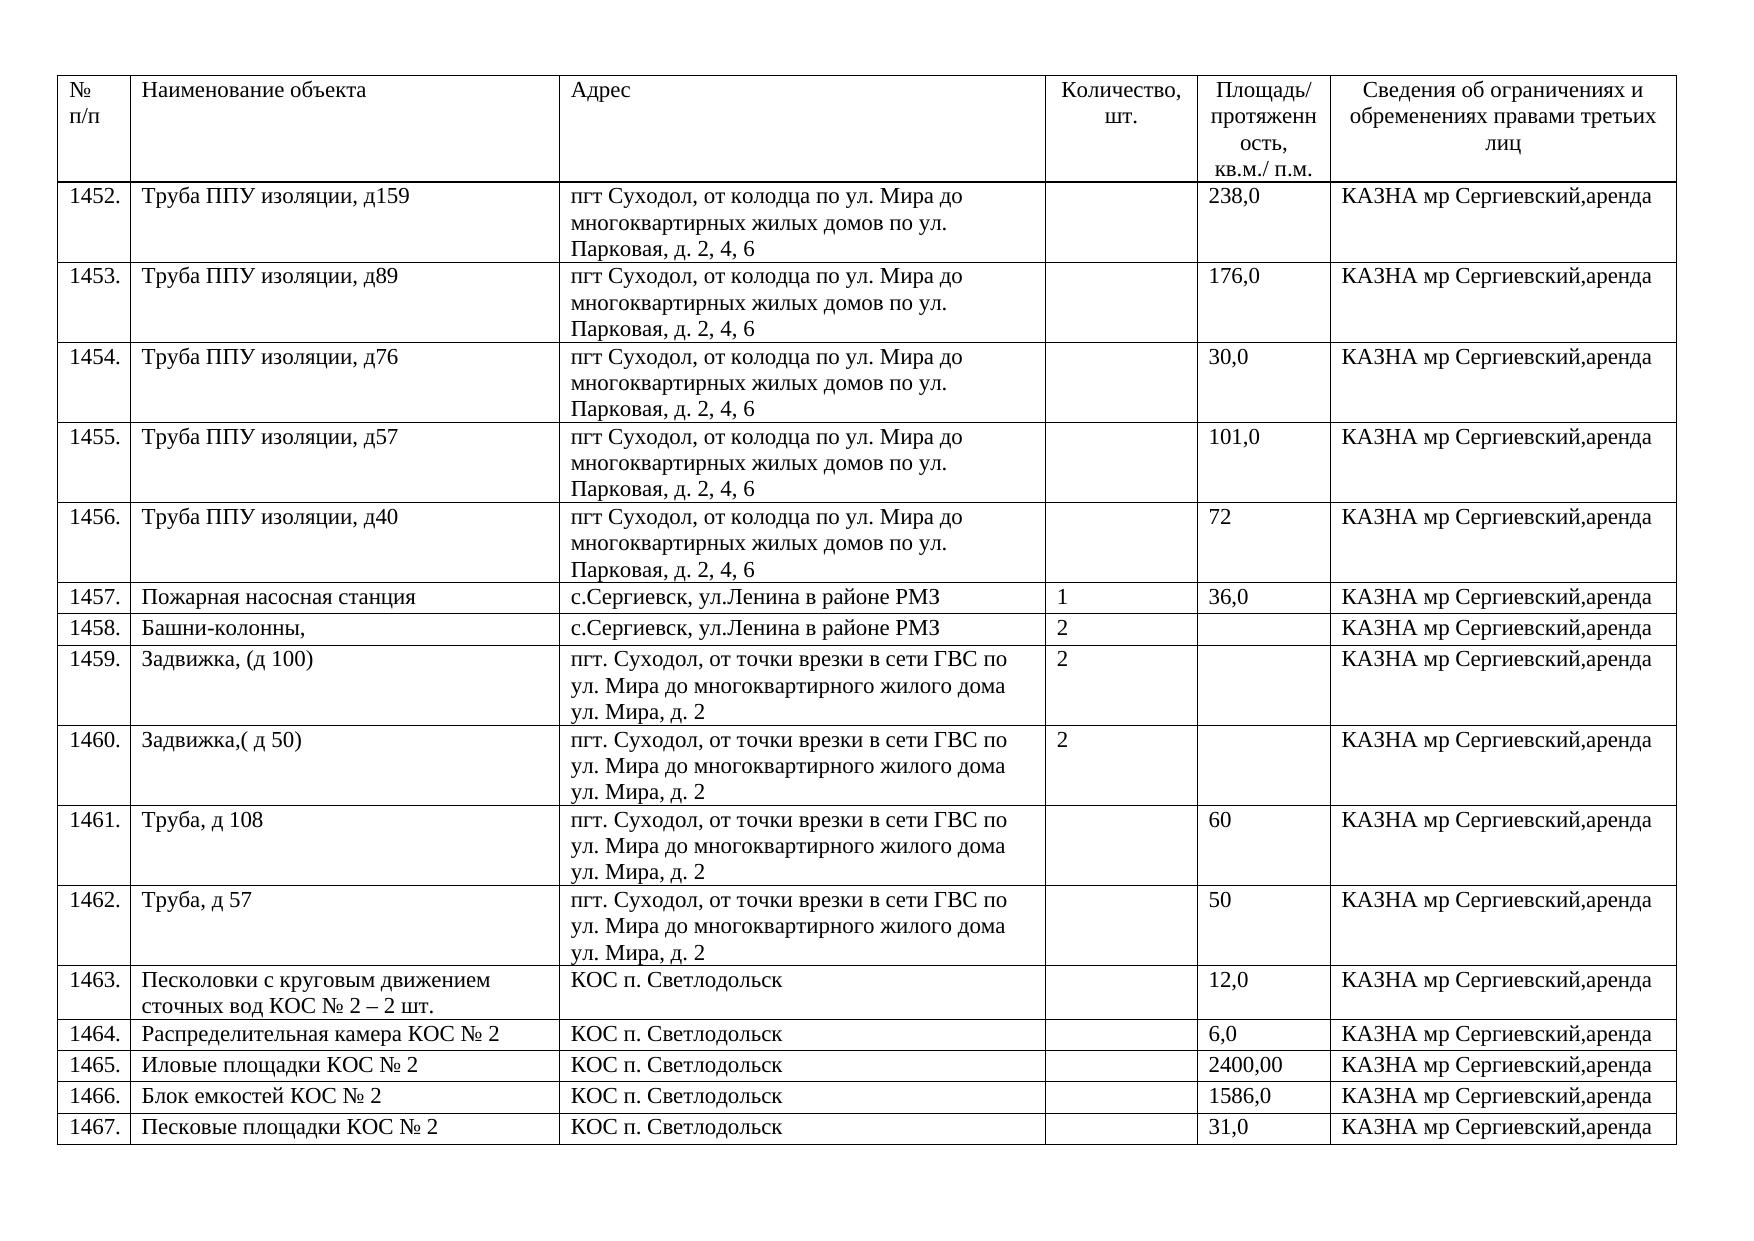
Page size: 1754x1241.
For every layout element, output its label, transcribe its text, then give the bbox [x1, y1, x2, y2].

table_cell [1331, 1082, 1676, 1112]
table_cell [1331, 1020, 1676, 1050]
table_header Сведения об ограничениях и обременениях правами третьих лиц [1331, 76, 1676, 181]
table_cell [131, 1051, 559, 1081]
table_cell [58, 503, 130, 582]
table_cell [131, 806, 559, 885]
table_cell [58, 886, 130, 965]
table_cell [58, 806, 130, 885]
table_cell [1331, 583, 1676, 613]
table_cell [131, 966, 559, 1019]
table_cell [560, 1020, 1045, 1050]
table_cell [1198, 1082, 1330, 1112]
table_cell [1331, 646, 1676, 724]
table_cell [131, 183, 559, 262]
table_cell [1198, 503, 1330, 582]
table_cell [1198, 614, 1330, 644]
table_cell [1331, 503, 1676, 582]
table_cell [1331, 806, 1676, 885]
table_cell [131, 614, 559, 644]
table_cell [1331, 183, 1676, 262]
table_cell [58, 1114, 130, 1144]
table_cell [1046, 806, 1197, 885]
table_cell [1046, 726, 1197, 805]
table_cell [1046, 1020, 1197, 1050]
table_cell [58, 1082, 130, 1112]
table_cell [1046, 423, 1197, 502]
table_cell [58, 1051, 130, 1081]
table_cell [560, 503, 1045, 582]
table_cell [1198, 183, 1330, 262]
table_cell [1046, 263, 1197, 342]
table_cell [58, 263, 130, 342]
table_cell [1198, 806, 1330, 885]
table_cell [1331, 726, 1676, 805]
table_header Количество, шт. [1046, 76, 1197, 181]
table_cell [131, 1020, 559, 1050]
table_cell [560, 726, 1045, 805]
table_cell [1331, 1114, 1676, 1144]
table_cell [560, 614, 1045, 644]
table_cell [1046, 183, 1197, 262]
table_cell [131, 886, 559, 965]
table_header № п/п [58, 76, 130, 181]
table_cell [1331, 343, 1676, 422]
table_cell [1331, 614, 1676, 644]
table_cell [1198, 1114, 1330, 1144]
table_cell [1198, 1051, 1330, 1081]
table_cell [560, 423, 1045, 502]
table_header Адрес [560, 76, 1045, 181]
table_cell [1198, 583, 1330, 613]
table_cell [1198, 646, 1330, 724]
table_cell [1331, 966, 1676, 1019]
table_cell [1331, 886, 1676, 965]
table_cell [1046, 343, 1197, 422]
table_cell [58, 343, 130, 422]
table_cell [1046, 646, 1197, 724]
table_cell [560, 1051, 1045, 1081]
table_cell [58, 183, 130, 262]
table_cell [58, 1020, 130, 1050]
table_header Площадь/ протяженность, кв.м./ п.м. [1198, 76, 1330, 181]
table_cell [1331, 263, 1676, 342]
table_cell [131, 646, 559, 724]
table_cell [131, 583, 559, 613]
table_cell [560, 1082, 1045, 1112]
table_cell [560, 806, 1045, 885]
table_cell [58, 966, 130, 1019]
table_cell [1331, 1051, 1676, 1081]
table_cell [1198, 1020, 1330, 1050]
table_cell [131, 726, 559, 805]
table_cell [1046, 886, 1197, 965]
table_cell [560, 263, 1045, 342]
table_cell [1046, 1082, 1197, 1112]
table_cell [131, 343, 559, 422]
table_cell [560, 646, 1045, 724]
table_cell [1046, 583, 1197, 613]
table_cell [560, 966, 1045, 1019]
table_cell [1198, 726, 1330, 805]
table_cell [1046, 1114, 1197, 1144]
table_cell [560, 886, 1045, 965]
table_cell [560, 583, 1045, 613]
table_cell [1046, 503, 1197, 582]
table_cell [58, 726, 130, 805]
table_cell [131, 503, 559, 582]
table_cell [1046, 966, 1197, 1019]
table_header Наименование объекта [131, 76, 559, 181]
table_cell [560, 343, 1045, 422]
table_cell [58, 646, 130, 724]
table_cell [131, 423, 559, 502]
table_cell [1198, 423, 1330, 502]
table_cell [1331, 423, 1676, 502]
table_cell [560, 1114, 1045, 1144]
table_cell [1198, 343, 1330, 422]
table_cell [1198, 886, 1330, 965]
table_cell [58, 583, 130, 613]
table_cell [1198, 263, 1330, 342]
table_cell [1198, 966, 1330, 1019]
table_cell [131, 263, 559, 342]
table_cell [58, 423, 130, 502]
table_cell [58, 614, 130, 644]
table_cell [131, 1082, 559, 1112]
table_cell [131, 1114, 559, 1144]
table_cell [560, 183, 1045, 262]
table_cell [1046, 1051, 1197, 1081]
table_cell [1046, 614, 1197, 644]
